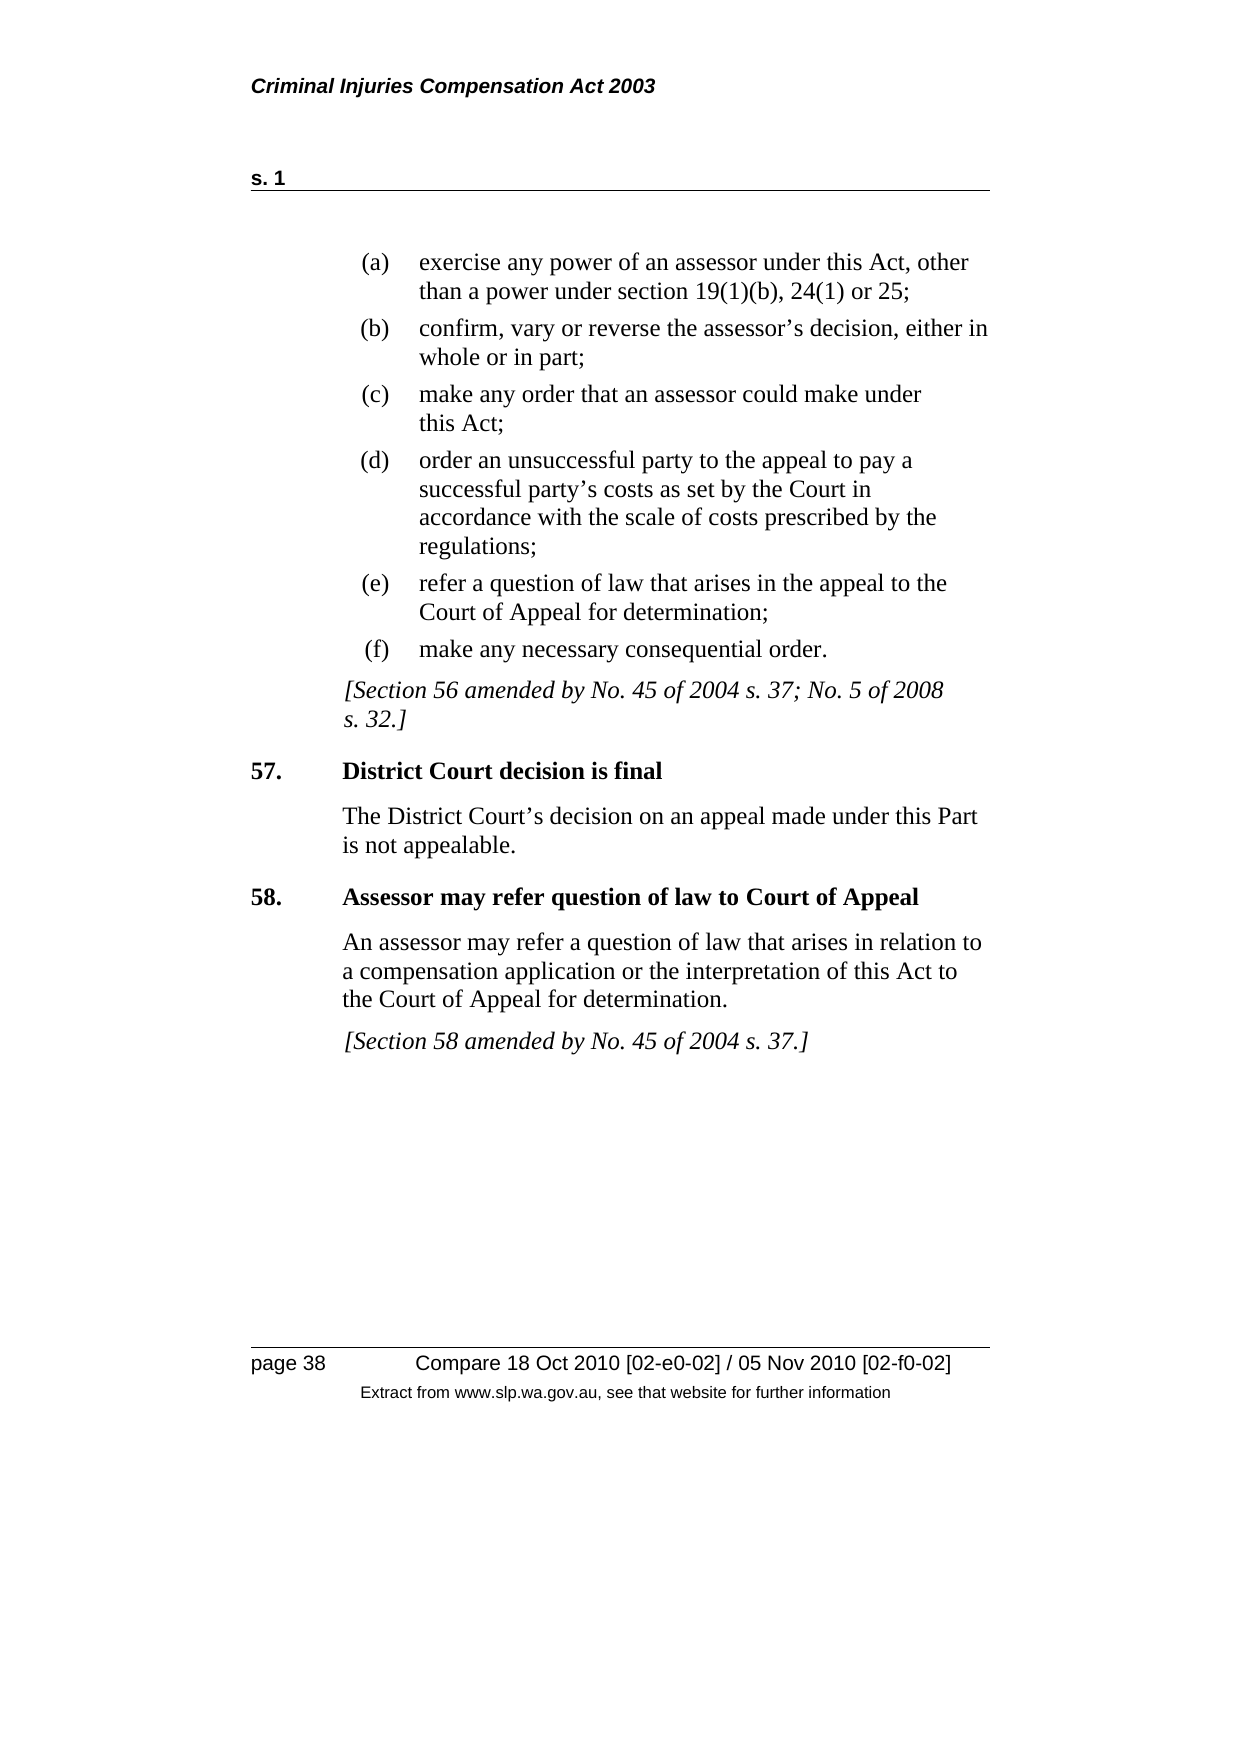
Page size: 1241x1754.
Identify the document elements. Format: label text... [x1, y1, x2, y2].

text (d) order an unsuccessful party to the appeal to pay a successful party’s costs as set by the Court in accordance with the scale of costs prescribed by the regulations; [251, 445, 990, 560]
text (c) make any order that an assessor could make under this Act; [251, 379, 990, 437]
subtitle 58. Assessor may refer question of law to Court of Appeal [251, 882, 990, 910]
subtitle 57. District Court decision is final [251, 756, 990, 784]
text An assessor may refer a question of law that arises in relation to a compensation application or the interpretation of this Act to the Court of Appeal for determination. [251, 927, 990, 1013]
text [Section 58 amended by No. 45 of 2004 s. 37.] [251, 1026, 990, 1054]
text The District Court’s decision on an appeal made under this Part is not appealable. [251, 801, 990, 859]
text [Section 56 amended by No. 45 of 2004 s. 37; No. 5 of 2008 s. 32.] [251, 675, 990, 733]
text (e) refer a question of law that arises in the appeal to the Court of Appeal for determination; [251, 568, 990, 626]
text (f) make any necessary consequential order. [251, 634, 990, 663]
text (b) confirm, vary or reverse the assessor’s decision, either in whole or in part; [251, 313, 990, 371]
text (a) exercise any power of an assessor under this Act, other than a power under section 19(1)(b), 24(1) or 25; [251, 247, 990, 305]
